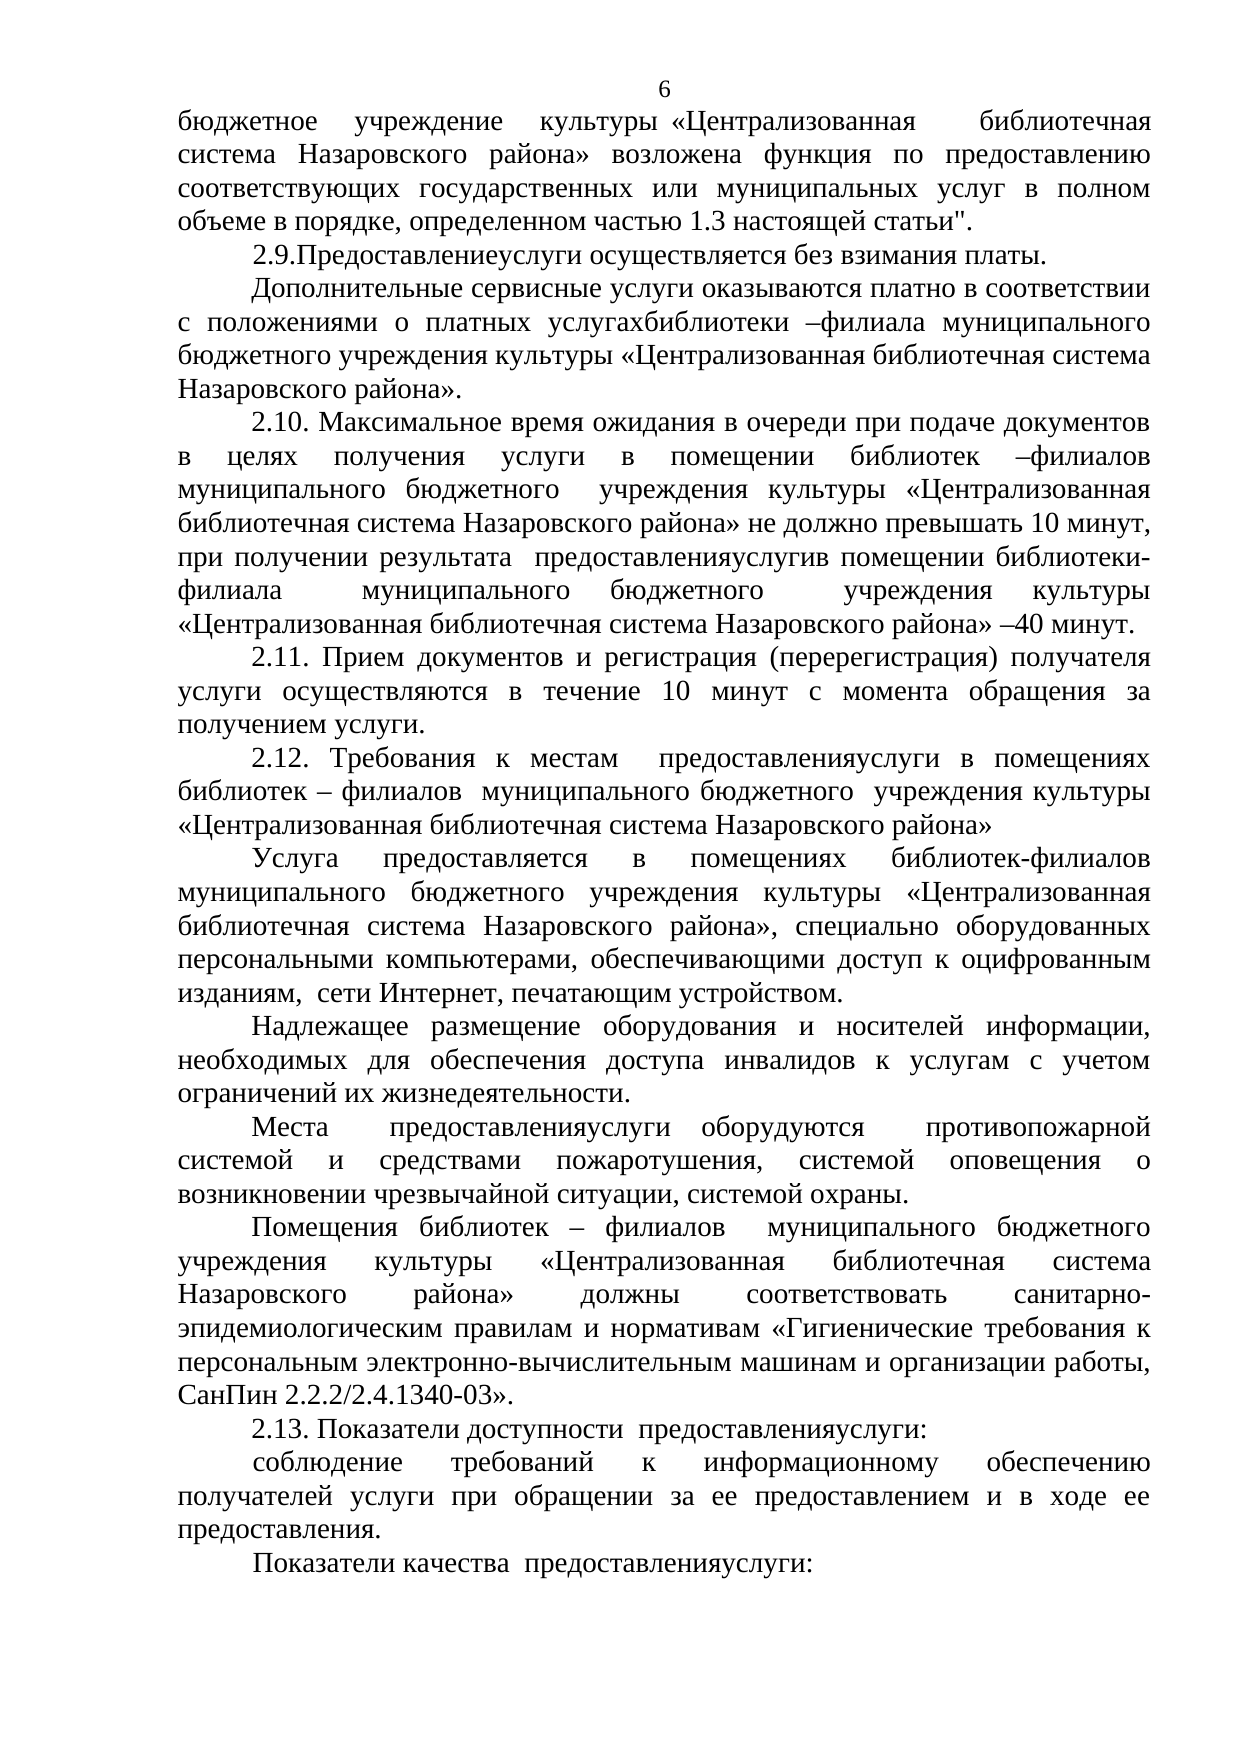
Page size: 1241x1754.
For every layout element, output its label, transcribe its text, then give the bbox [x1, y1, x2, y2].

text Дополнительные сервисные услуги оказываются платно в соответствии с положениями о платных услугахбиблиотеки –филиала муниципального бюджетного учреждения культуры «Централизованная библиотечная система Назаровского района». [177, 270, 1152, 404]
text 2.12. Требования к местам предоставленияуслуги в помещениях библиотек – филиалов муниципального бюджетного учреждения культуры «Централизованная библиотечная система Назаровского района» [177, 740, 1152, 841]
text 2.9.Предоставлениеуслуги осуществляется без взимания платы. [177, 237, 1152, 270]
text соблюдение требований к информационному обеспечению получателей услуги при обращении за ее предоставлением и в ходе ее предоставления. [177, 1444, 1152, 1545]
text Показатели качества предоставленияуслуги: [177, 1545, 1152, 1578]
text 2.10. Максимальное время ожидания в очереди при подаче документов в целях получения услуги в помещении библиотек –филиалов муниципального бюджетного учреждения культуры «Централизованная библиотечная система Назаровского района» не должно превышать 10 минут, при получении результата предоставленияуслугив помещении библиотеки-филиала муниципального бюджетного учреждения культуры «Централизованная библиотечная система Назаровского района» –40 минут. [177, 404, 1152, 639]
text 2.13. Показатели доступности предоставленияуслуги: [177, 1411, 1152, 1444]
text Места предоставленияуслуги оборудуются противопожарной системой и средствами пожаротушения, системой оповещения о возникновении чрезвычайной ситуации, системой охраны. [177, 1109, 1152, 1209]
text Услуга предоставляется в помещениях библиотек-филиалов муниципального бюджетного учреждения культуры «Централизованная библиотечная система Назаровского района», специально оборудованных персональными компьютерами, обеспечивающими доступ к оцифрованным изданиям, сети Интернет, печатающим устройством. [177, 841, 1152, 1008]
text Надлежащее размещение оборудования и носителей информации, необходимых для обеспечения доступа инвалидов к услугам с учетом ограничений их жизнедеятельности. [177, 1008, 1152, 1109]
text Помещения библиотек – филиалов муниципального бюджетного учреждения культуры «Централизованная библиотечная система Назаровского района» должны соответствовать санитарно-эпидемиологическим правилам и нормативам «Гигиенические требования к персональным электронно-вычислительным машинам и организации работы, СанПин 2.2.2/2.4.1340-03». [177, 1209, 1152, 1411]
text 2.11. Прием документов и регистрация (перерегистрация) получателя услуги осуществляются в течение 10 минут с момента обращения за получением услуги. [177, 639, 1152, 740]
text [177, 103, 1152, 237]
